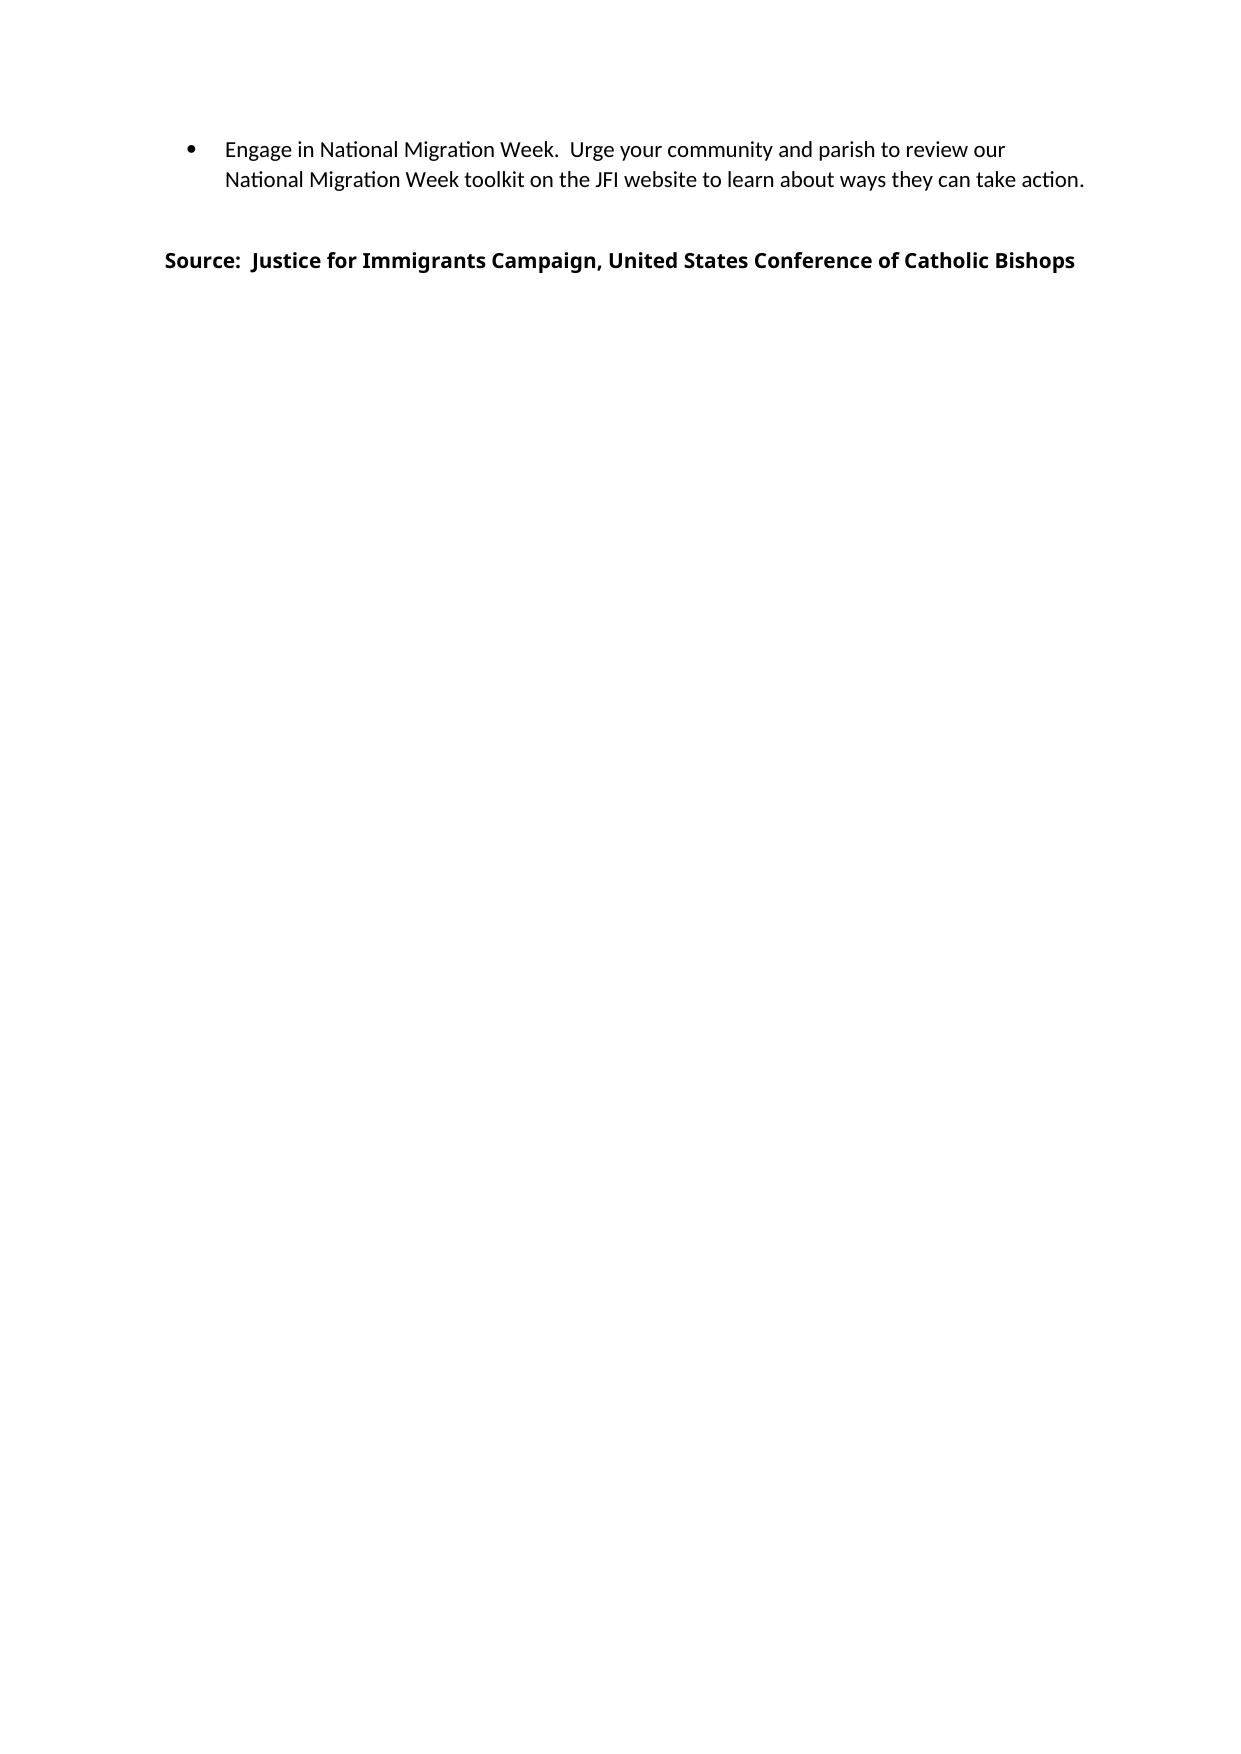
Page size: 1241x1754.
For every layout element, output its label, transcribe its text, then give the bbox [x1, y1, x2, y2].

text Source: Justice for Immigrants Campaign, United States Conference of Catholic Bishops [150, 246, 1090, 274]
list Engage in National Migration Week. Urge your community and parish to review our National Migration Week toolkit on the JFI website to learn about ways they can take action. [187, 135, 1090, 193]
